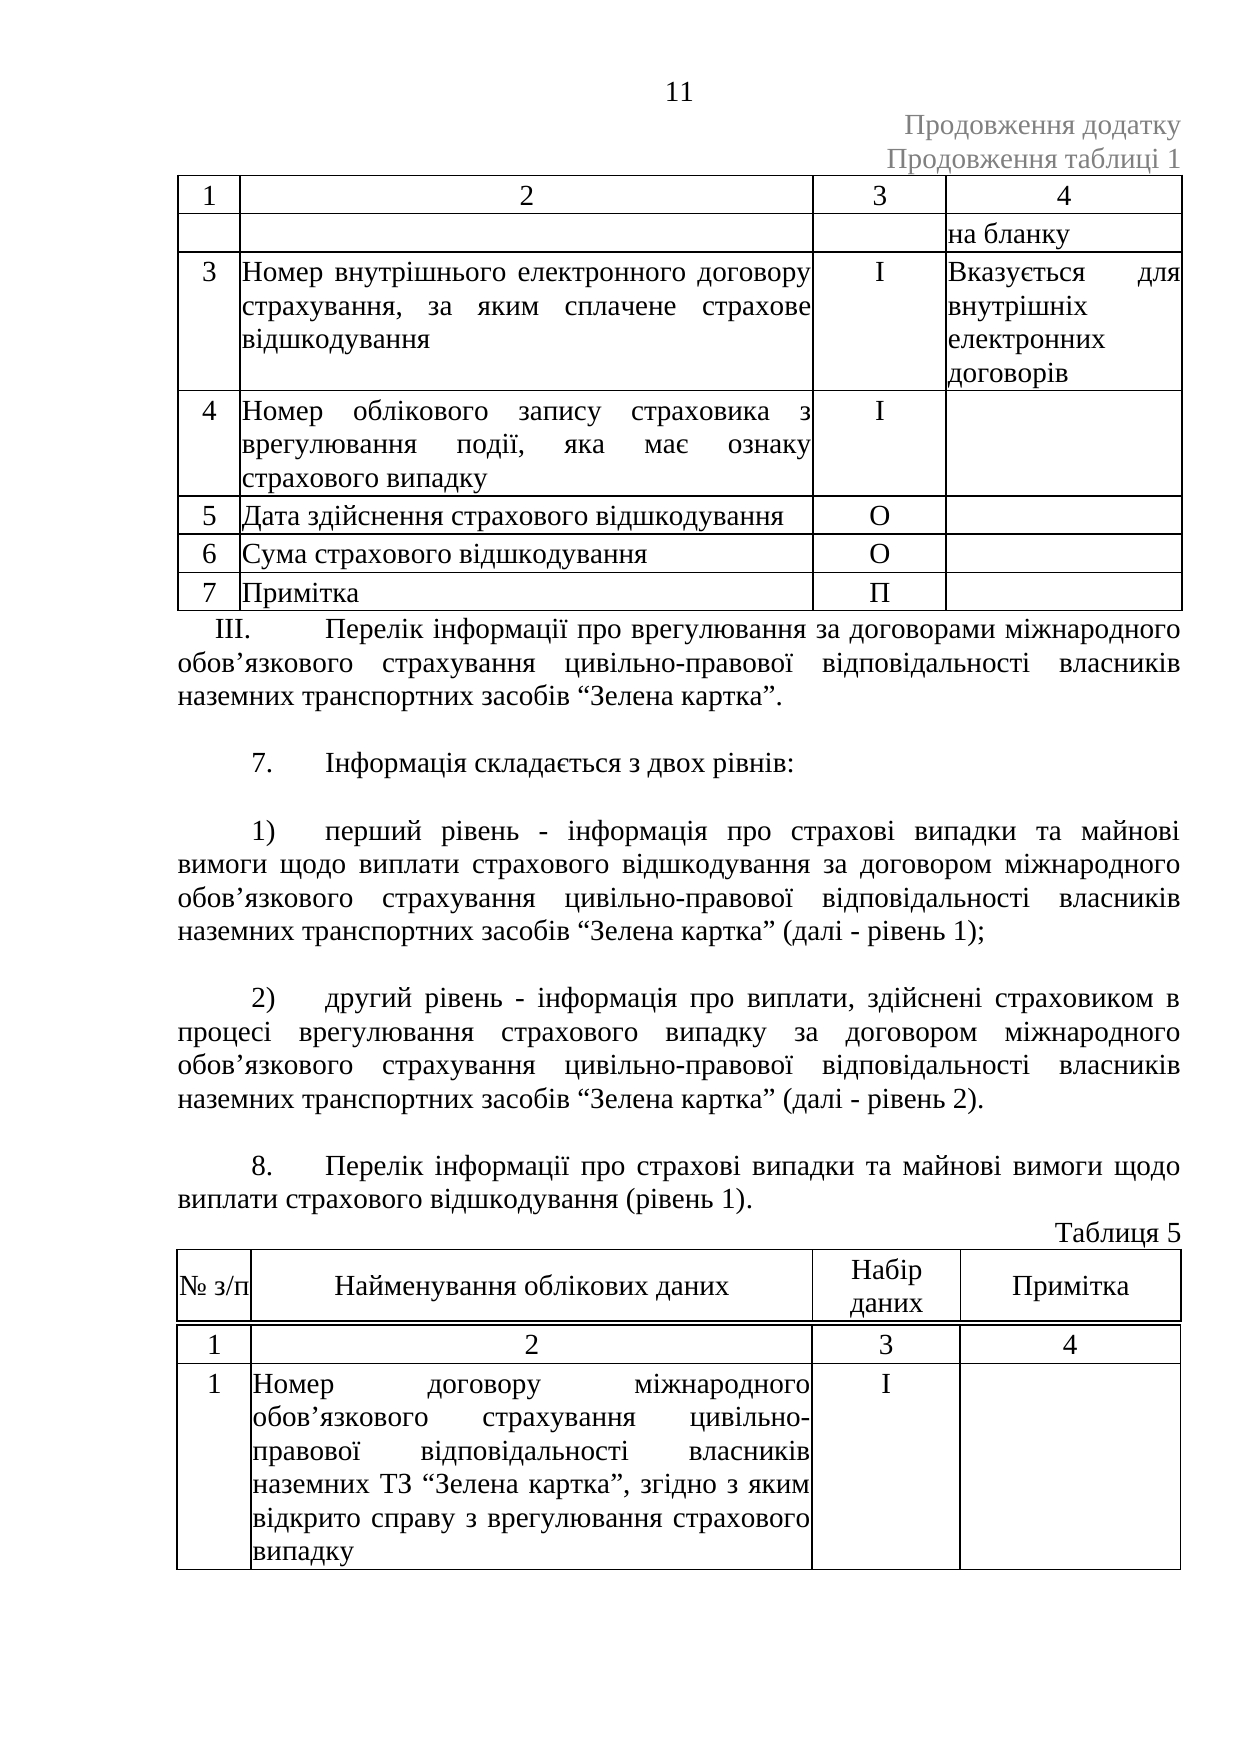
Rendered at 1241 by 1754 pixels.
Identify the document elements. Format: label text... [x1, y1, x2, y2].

table_header 1 [179, 176, 239, 213]
list Перелік інформації про страхові випадки та майнові вимоги щодо виплати страхового відшкодування (рівень 1). [177, 1148, 1181, 1215]
list другий рівень - інформація про виплати, здійснені страховиком в процесі врегулювання страхового випадку за договором міжнародного обов’язкового страхування цивільно-правової відповідальності власників наземних транспортних засобів “Зелена картка” (далі - рівень 2). [177, 980, 1181, 1114]
text Таблиця 5 [177, 1215, 1181, 1249]
table_header 1 [178, 1326, 250, 1363]
table_cell 2 [179, 214, 239, 251]
table_cell 4 [179, 391, 239, 495]
table_cell Примітка [241, 573, 812, 610]
table_cell І [814, 214, 945, 251]
table_cell І [814, 253, 945, 390]
table_cell 6 [179, 535, 239, 572]
table_header 3 [813, 1326, 959, 1363]
table_cell І [814, 391, 945, 495]
list Перелік інформації про врегулювання за договорами міжнародного обов’язкового страхування цивільно-правової відповідальності власників наземних транспортних засобів “Зелена картка”. [177, 611, 1181, 712]
table_cell Вказується для внутрішніх електронних договорів [947, 253, 1181, 390]
list перший рівень - інформація про страхові випадки та майнові вимоги щодо виплати страхового відшкодування за договором міжнародного обов’язкового страхування цивільно-правової відповідальності власників наземних транспортних засобів “Зелена картка” (далі - рівень 1); [177, 813, 1181, 947]
table_cell 5 [179, 497, 239, 533]
table_header 2 [252, 1326, 811, 1363]
table_cell [947, 497, 1181, 533]
table_header Набір даних [813, 1250, 960, 1320]
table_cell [947, 214, 1181, 251]
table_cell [241, 214, 812, 251]
table_cell Сума страхового відшкодування [241, 535, 812, 572]
table_cell П [814, 573, 945, 610]
table_cell [947, 573, 1181, 610]
table_cell 1 [178, 1364, 250, 1568]
table_header 4 [961, 1326, 1180, 1363]
table_cell О [814, 535, 945, 572]
table_header 2 [241, 176, 812, 213]
table_cell 3 [179, 253, 239, 390]
table_header Примітка [961, 1250, 1180, 1320]
table_header № з/п [178, 1250, 250, 1320]
table_cell Номер внутрішнього електронного договору страхування, за яким сплачене страхове відшкодування [241, 253, 812, 390]
table_cell [947, 391, 1181, 495]
table_header 4 [947, 176, 1181, 213]
table_cell [947, 535, 1181, 572]
table_cell І [813, 1364, 959, 1568]
list Інформація складається з двох рівнів: [177, 746, 1181, 779]
table_cell [961, 1364, 1180, 1568]
table_cell 7 [179, 573, 239, 610]
table_cell О [814, 497, 945, 533]
table_cell Дата здійснення страхового відшкодування [241, 497, 812, 533]
table_cell Номер договору міжнародного обов’язкового страхування цивільно-правової відповідальності власників наземних ТЗ “Зелена картка”, згідно з яким відкрито справу з врегулювання страхового випадку [252, 1364, 811, 1568]
table_cell Номер облікового запису страховика з врегулювання події, яка має ознаку страхового випадку [241, 391, 812, 495]
table_header Найменування облікових даних [252, 1250, 812, 1320]
table_header 3 [814, 176, 945, 213]
